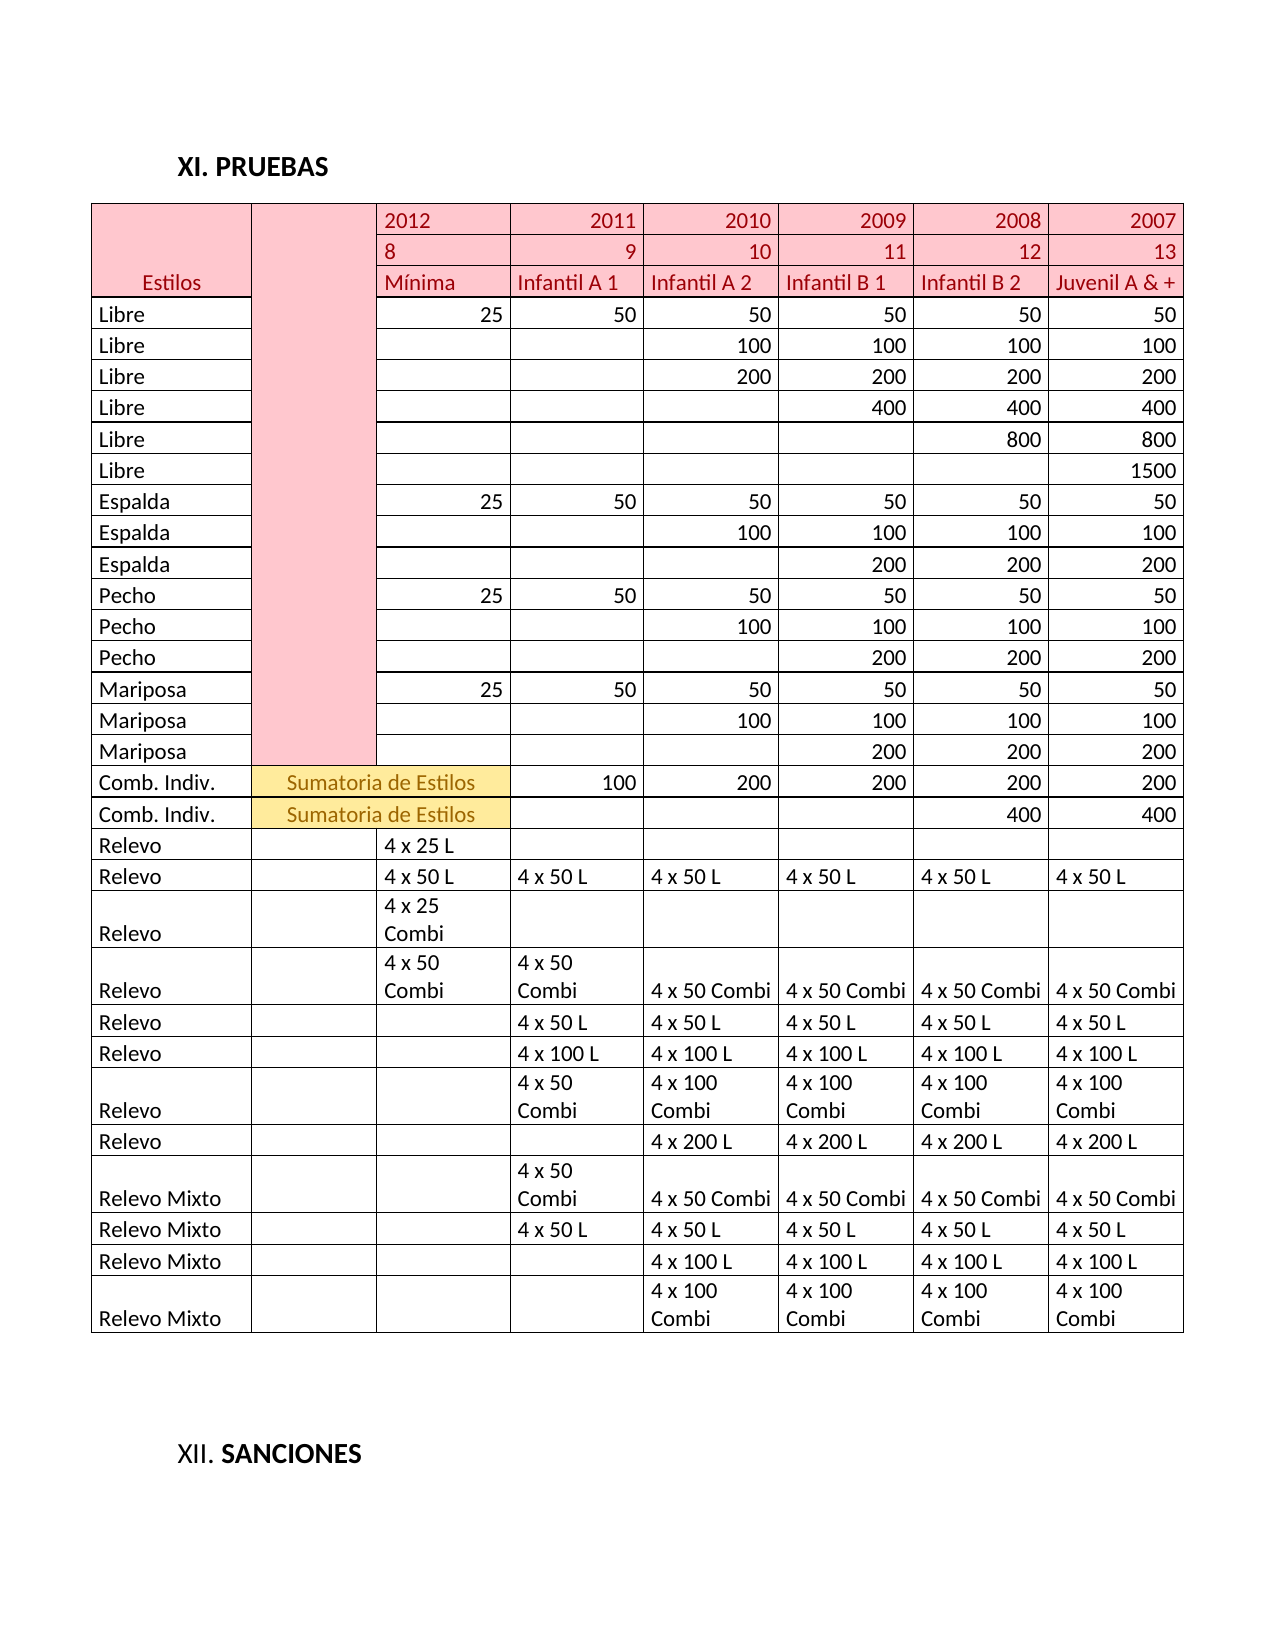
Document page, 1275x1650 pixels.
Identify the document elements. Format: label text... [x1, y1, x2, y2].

table_cell 50 [511, 298, 643, 328]
table_cell 100 [511, 766, 643, 796]
table_cell 4 x 50 L [779, 1213, 913, 1243]
table_cell Libre [92, 423, 251, 453]
table_cell 4 x 200 L [914, 1125, 1048, 1155]
table_cell 25 [377, 298, 510, 328]
table_cell 11 [779, 235, 913, 265]
table_cell [511, 829, 643, 859]
table_cell 800 [914, 423, 1048, 453]
table_cell 100 [779, 329, 913, 359]
table_cell 50 [1049, 485, 1183, 515]
table_cell 4 x 50 L [644, 1213, 778, 1243]
table_cell 4 x 100 L [511, 1037, 643, 1067]
table_cell Libre [92, 454, 251, 484]
table_cell Mariposa [92, 673, 251, 703]
table_cell [377, 423, 510, 453]
table_cell [377, 1005, 510, 1036]
table_cell [252, 1213, 376, 1243]
table_cell [644, 641, 778, 671]
table_cell [377, 516, 510, 546]
table_cell Relevo Mixto [92, 1156, 251, 1212]
table_cell Comb. Indiv. [92, 798, 251, 828]
table_cell 100 [779, 610, 913, 640]
table_cell 50 [914, 579, 1048, 609]
table_cell [644, 423, 778, 453]
table_cell 50 [644, 579, 778, 609]
table_cell 200 [914, 735, 1048, 765]
table_cell 200 [914, 766, 1048, 796]
table_cell 100 [914, 610, 1048, 640]
table_cell Juvenil A & + [1049, 266, 1183, 296]
table_cell 4 x 100 Combi [779, 1276, 913, 1332]
table_cell Infantil A 1 [511, 266, 643, 296]
table_cell [377, 1156, 510, 1212]
table_cell [377, 329, 510, 359]
table_cell 4 x 50 L [511, 860, 643, 890]
table_cell 4 x 200 L [1049, 1125, 1183, 1155]
table_cell [377, 1245, 510, 1275]
table_cell 13 [1049, 235, 1183, 265]
table_cell Relevo [92, 891, 251, 947]
table_cell [779, 829, 913, 859]
table_cell Sumatoria de Estilos [252, 798, 510, 828]
table_cell 400 [914, 798, 1048, 828]
table_cell 4 x 50 Combi [644, 948, 778, 1004]
table_cell [644, 829, 778, 859]
table_cell [511, 454, 643, 484]
table_cell 4 x 50 Combi [779, 1156, 913, 1212]
table_cell [511, 610, 643, 640]
table_cell [252, 1068, 376, 1124]
table_cell [377, 641, 510, 671]
table_cell [511, 1125, 643, 1155]
table_cell 4 x 50 Combi [914, 1156, 1048, 1212]
table_cell 4 x 50 L [914, 1005, 1048, 1036]
table_cell Libre [92, 329, 251, 359]
table_cell [377, 1068, 510, 1124]
table_cell 4 x 100 Combi [914, 1276, 1048, 1332]
table_header [252, 204, 376, 765]
table_cell [1049, 891, 1183, 947]
table_cell Infantil B 2 [914, 266, 1048, 296]
table_cell [511, 704, 643, 734]
table_cell 4 x 50 Combi [511, 1156, 643, 1212]
table_cell 4 x 50 Combi [1049, 1156, 1183, 1212]
table_cell [914, 829, 1048, 859]
text XI. PRUEBAS [177, 148, 1098, 183]
table_cell 4 x 25 L [377, 829, 510, 859]
table_cell 4 x 50 Combi [779, 948, 913, 1004]
table_cell [511, 360, 643, 390]
table_cell 4 x 100 Combi [914, 1068, 1048, 1124]
table_cell 200 [779, 766, 913, 796]
table_cell 100 [779, 516, 913, 546]
table_cell 4 x 100 L [779, 1245, 913, 1275]
table_cell 8 [377, 235, 510, 265]
table_cell 4 x 50 L [779, 860, 913, 890]
table_cell [377, 454, 510, 484]
table_cell 50 [779, 673, 913, 703]
table_cell [644, 891, 778, 947]
table_cell 25 [377, 485, 510, 515]
table_cell 50 [779, 298, 913, 328]
table_cell 12 [914, 235, 1048, 265]
table_cell [252, 1037, 376, 1067]
table_cell 10 [644, 235, 778, 265]
table_cell 4 x 50 Combi [511, 948, 643, 1004]
table_cell [252, 860, 376, 890]
table_cell [252, 948, 376, 1004]
table_cell 100 [644, 329, 778, 359]
table_cell 25 [377, 673, 510, 703]
table_cell 100 [644, 610, 778, 640]
table_header 2008 [914, 204, 1048, 234]
table_cell Infantil B 1 [779, 266, 913, 296]
table_cell 4 x 50 L [1049, 860, 1183, 890]
table_cell [644, 391, 778, 421]
table_cell Libre [92, 391, 251, 421]
table_cell 100 [644, 516, 778, 546]
table_cell Relevo [92, 829, 251, 859]
table_cell [252, 891, 376, 947]
table_cell 4 x 100 L [1049, 1037, 1183, 1067]
table_cell 200 [914, 360, 1048, 390]
table_cell Pecho [92, 610, 251, 640]
table_cell Relevo Mixto [92, 1276, 251, 1332]
table_cell 100 [914, 329, 1048, 359]
table_cell 50 [1049, 673, 1183, 703]
table_cell [511, 391, 643, 421]
table_cell 4 x 200 L [779, 1125, 913, 1155]
table_cell [779, 454, 913, 484]
table_cell 4 x 100 L [914, 1245, 1048, 1275]
table_cell 4 x 100 Combi [644, 1068, 778, 1124]
table_cell 4 x 100 L [914, 1037, 1048, 1067]
table_cell [252, 1276, 376, 1332]
table_cell Comb. Indiv. [92, 766, 251, 796]
table_cell 200 [779, 360, 913, 390]
table_cell 200 [779, 548, 913, 578]
table_cell 100 [1049, 704, 1183, 734]
table_cell [377, 735, 510, 765]
table_cell 50 [1049, 298, 1183, 328]
table_cell 4 x 50 L [1049, 1213, 1183, 1243]
table_cell [377, 1125, 510, 1155]
table_cell Relevo Mixto [92, 1213, 251, 1243]
table_cell 4 x 50 Combi [377, 948, 510, 1004]
table_cell 50 [1049, 579, 1183, 609]
table_cell Relevo [92, 1068, 251, 1124]
table_cell Relevo [92, 1037, 251, 1067]
table_cell Espalda [92, 516, 251, 546]
table_cell 200 [779, 735, 913, 765]
table_cell [511, 891, 643, 947]
table_cell [644, 798, 778, 828]
table_cell 100 [644, 704, 778, 734]
table_cell [779, 798, 913, 828]
table_cell 200 [1049, 360, 1183, 390]
table_cell 100 [779, 704, 913, 734]
table_cell Mariposa [92, 735, 251, 765]
table_cell [511, 1245, 643, 1275]
table_cell [511, 548, 643, 578]
table_cell 200 [914, 641, 1048, 671]
table_cell 4 x 50 L [779, 1005, 913, 1036]
table_cell 50 [511, 579, 643, 609]
table_cell [377, 1037, 510, 1067]
table_cell 4 x 50 L [644, 860, 778, 890]
table_cell [511, 1276, 643, 1332]
table_cell [377, 391, 510, 421]
table_cell [511, 798, 643, 828]
table_cell 4 x 50 L [377, 860, 510, 890]
table_cell 50 [914, 485, 1048, 515]
table_cell 100 [1049, 329, 1183, 359]
table_cell [377, 610, 510, 640]
table_cell 25 [377, 579, 510, 609]
table_cell 400 [1049, 798, 1183, 828]
table_cell 4 x 100 L [644, 1037, 778, 1067]
table_header 2011 [511, 204, 643, 234]
table_cell 4 x 50 Combi [1049, 948, 1183, 1004]
table_cell 4 x 50 Combi [914, 948, 1048, 1004]
table_cell 100 [914, 516, 1048, 546]
table_header Estilos [92, 204, 251, 296]
table_cell 50 [914, 673, 1048, 703]
table_cell [511, 641, 643, 671]
table_cell [377, 360, 510, 390]
table_cell [511, 423, 643, 453]
table_cell [511, 735, 643, 765]
table_cell 50 [511, 485, 643, 515]
table_cell [779, 423, 913, 453]
table_cell [644, 735, 778, 765]
table_cell 50 [644, 298, 778, 328]
table_cell 400 [914, 391, 1048, 421]
table_cell 400 [1049, 391, 1183, 421]
table_header 2009 [779, 204, 913, 234]
table_cell [779, 891, 913, 947]
table_header 2010 [644, 204, 778, 234]
table_cell 50 [644, 485, 778, 515]
table_cell 9 [511, 235, 643, 265]
table_cell 4 x 50 L [511, 1005, 643, 1036]
table_cell 4 x 100 L [1049, 1245, 1183, 1275]
table_cell 200 [1049, 641, 1183, 671]
table_cell 50 [779, 485, 913, 515]
table_cell Relevo [92, 1005, 251, 1036]
table_cell 4 x 50 L [914, 1213, 1048, 1243]
table_cell Pecho [92, 579, 251, 609]
table_cell [377, 1213, 510, 1243]
table_cell [252, 1156, 376, 1212]
table_cell Relevo [92, 860, 251, 890]
table_cell Relevo [92, 1125, 251, 1155]
table_cell 4 x 100 Combi [779, 1068, 913, 1124]
table_cell 4 x 50 Combi [511, 1068, 643, 1124]
table_cell 200 [1049, 766, 1183, 796]
table_cell Espalda [92, 485, 251, 515]
table_cell 50 [511, 673, 643, 703]
table_cell 4 x 100 Combi [644, 1276, 778, 1332]
table_cell 4 x 100 Combi [1049, 1276, 1183, 1332]
table_cell [1049, 829, 1183, 859]
table_cell 4 x 100 L [779, 1037, 913, 1067]
table_header 2012 [377, 204, 510, 234]
table_cell Relevo [92, 948, 251, 1004]
table_cell [377, 548, 510, 578]
table_cell 100 [1049, 610, 1183, 640]
table_cell 1500 [1049, 454, 1183, 484]
table_cell 200 [1049, 735, 1183, 765]
table_cell Mínima [377, 266, 510, 296]
table_cell 4 x 50 L [1049, 1005, 1183, 1036]
table_cell 400 [779, 391, 913, 421]
table_cell Libre [92, 360, 251, 390]
table_cell Pecho [92, 641, 251, 671]
table_cell 4 x 50 L [644, 1005, 778, 1036]
table_cell 200 [914, 548, 1048, 578]
table_cell 4 x 50 L [914, 860, 1048, 890]
table_cell [377, 704, 510, 734]
table_cell 100 [914, 704, 1048, 734]
table_cell [914, 891, 1048, 947]
table_cell 50 [644, 673, 778, 703]
table_cell 200 [644, 360, 778, 390]
table_cell 50 [914, 298, 1048, 328]
table_cell [511, 516, 643, 546]
table_cell [377, 1276, 510, 1332]
table_cell 4 x 100 L [644, 1245, 778, 1275]
table_cell [511, 329, 643, 359]
table_cell 200 [644, 766, 778, 796]
table_cell 100 [1049, 516, 1183, 546]
table_cell Relevo Mixto [92, 1245, 251, 1275]
table_cell [252, 1005, 376, 1036]
table_cell [252, 1125, 376, 1155]
table_cell [644, 548, 778, 578]
table_cell [252, 829, 376, 859]
table_cell 4 x 25 Combi [377, 891, 510, 947]
table_cell Mariposa [92, 704, 251, 734]
table_cell 200 [779, 641, 913, 671]
table_cell [914, 454, 1048, 484]
table_cell Infantil A 2 [644, 266, 778, 296]
table_cell Espalda [92, 548, 251, 578]
table_cell 4 x 50 Combi [644, 1156, 778, 1212]
table_cell Sumatoria de Estilos [252, 766, 510, 796]
table_cell 50 [779, 579, 913, 609]
table_cell 200 [1049, 548, 1183, 578]
table_cell 4 x 100 Combi [1049, 1068, 1183, 1124]
table_cell Libre [92, 298, 251, 328]
table_cell [644, 454, 778, 484]
table_cell 4 x 50 L [511, 1213, 643, 1243]
table_header 2007 [1049, 204, 1183, 234]
table_cell [252, 1245, 376, 1275]
table_cell 800 [1049, 423, 1183, 453]
text XII. SANCIONES [177, 1435, 1098, 1471]
table_cell 4 x 200 L [644, 1125, 778, 1155]
